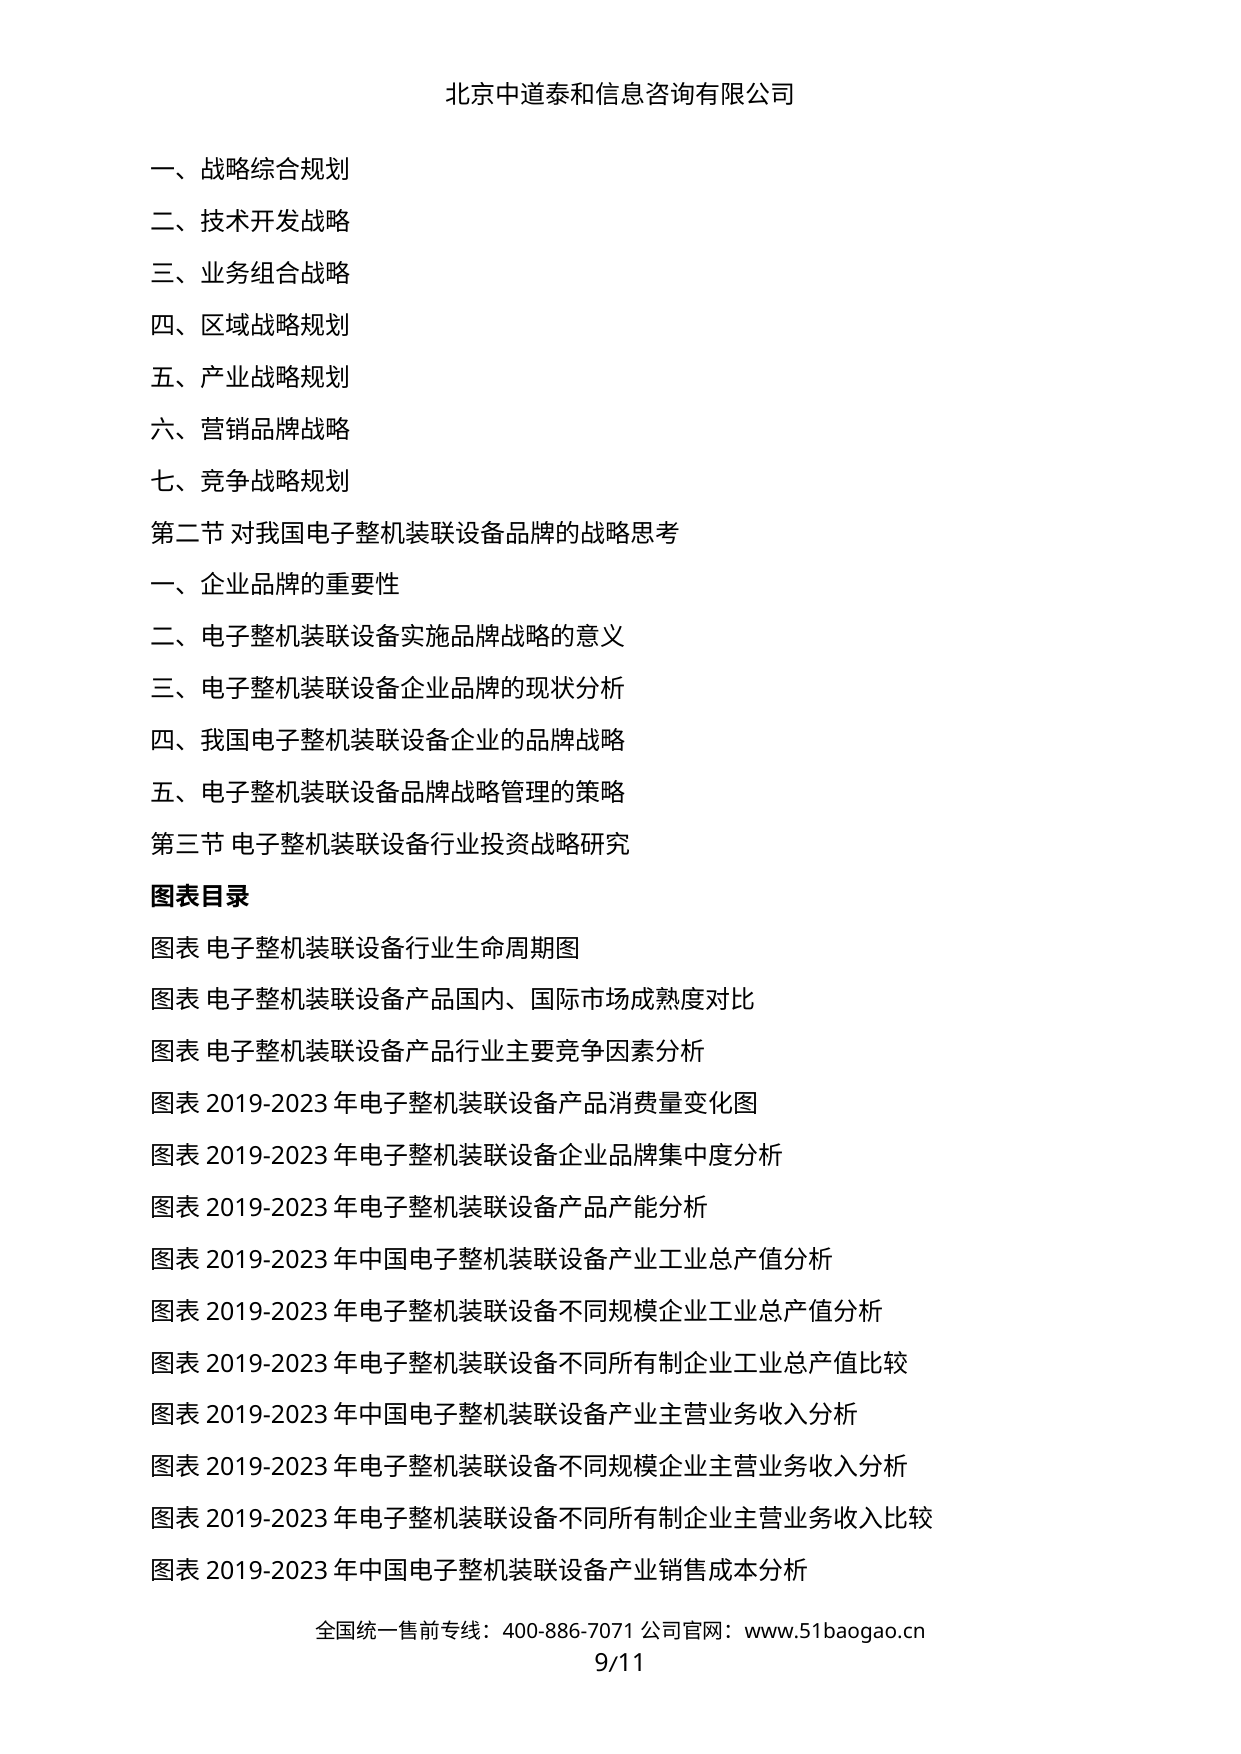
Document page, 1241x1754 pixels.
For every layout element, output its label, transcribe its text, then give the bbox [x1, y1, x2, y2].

text 图表 2019-2023年电子整机装联设备不同所有制企业主营业务收入比较 [150, 1499, 1090, 1535]
text 七、竞争战略规划 [150, 461, 1090, 497]
text 图表 2019-2023年中国电子整机装联设备产业主营业务收入分析 [150, 1395, 1090, 1431]
text 四、区域战略规划 [150, 306, 1090, 342]
text 图表 2019-2023年电子整机装联设备企业品牌集中度分析 [150, 1136, 1090, 1172]
text 图表 2019-2023年电子整机装联设备不同规模企业主营业务收入分析 [150, 1447, 1090, 1483]
text 五、电子整机装联设备品牌战略管理的策略 [150, 772, 1090, 809]
text 六、营销品牌战略 [150, 409, 1090, 446]
text 图表目录 [150, 876, 1090, 912]
text 五、产业战略规划 [150, 357, 1090, 394]
text 二、技术开发战略 [150, 202, 1090, 238]
text 图表 2019-2023年电子整机装联设备产品消费量变化图 [150, 1084, 1090, 1120]
text 一、企业品牌的重要性 [150, 565, 1090, 601]
text 三、业务组合战略 [150, 254, 1090, 290]
text 图表 2019-2023年电子整机装联设备不同所有制企业工业总产值比较 [150, 1343, 1090, 1379]
text 图表 2019-2023年电子整机装联设备不同规模企业工业总产值分析 [150, 1291, 1090, 1327]
text 图表 电子整机装联设备产品国内、国际市场成熟度对比 [150, 980, 1090, 1016]
text 图表 2019-2023年中国电子整机装联设备产业销售成本分析 [150, 1551, 1090, 1587]
text 图表 电子整机装联设备产品行业主要竞争因素分析 [150, 1032, 1090, 1068]
text 一、战略综合规划 [150, 150, 1090, 186]
text 第三节 电子整机装联设备行业投资战略研究 [150, 824, 1090, 861]
text 三、电子整机装联设备企业品牌的现状分析 [150, 669, 1090, 705]
text 图表 电子整机装联设备行业生命周期图 [150, 928, 1090, 964]
text 图表 2019-2023年中国电子整机装联设备产业工业总产值分析 [150, 1239, 1090, 1276]
text 图表 2019-2023年电子整机装联设备产品产能分析 [150, 1187, 1090, 1224]
text 二、电子整机装联设备实施品牌战略的意义 [150, 617, 1090, 653]
text 四、我国电子整机装联设备企业的品牌战略 [150, 721, 1090, 757]
text 第二节 对我国电子整机装联设备品牌的战略思考 [150, 513, 1090, 549]
